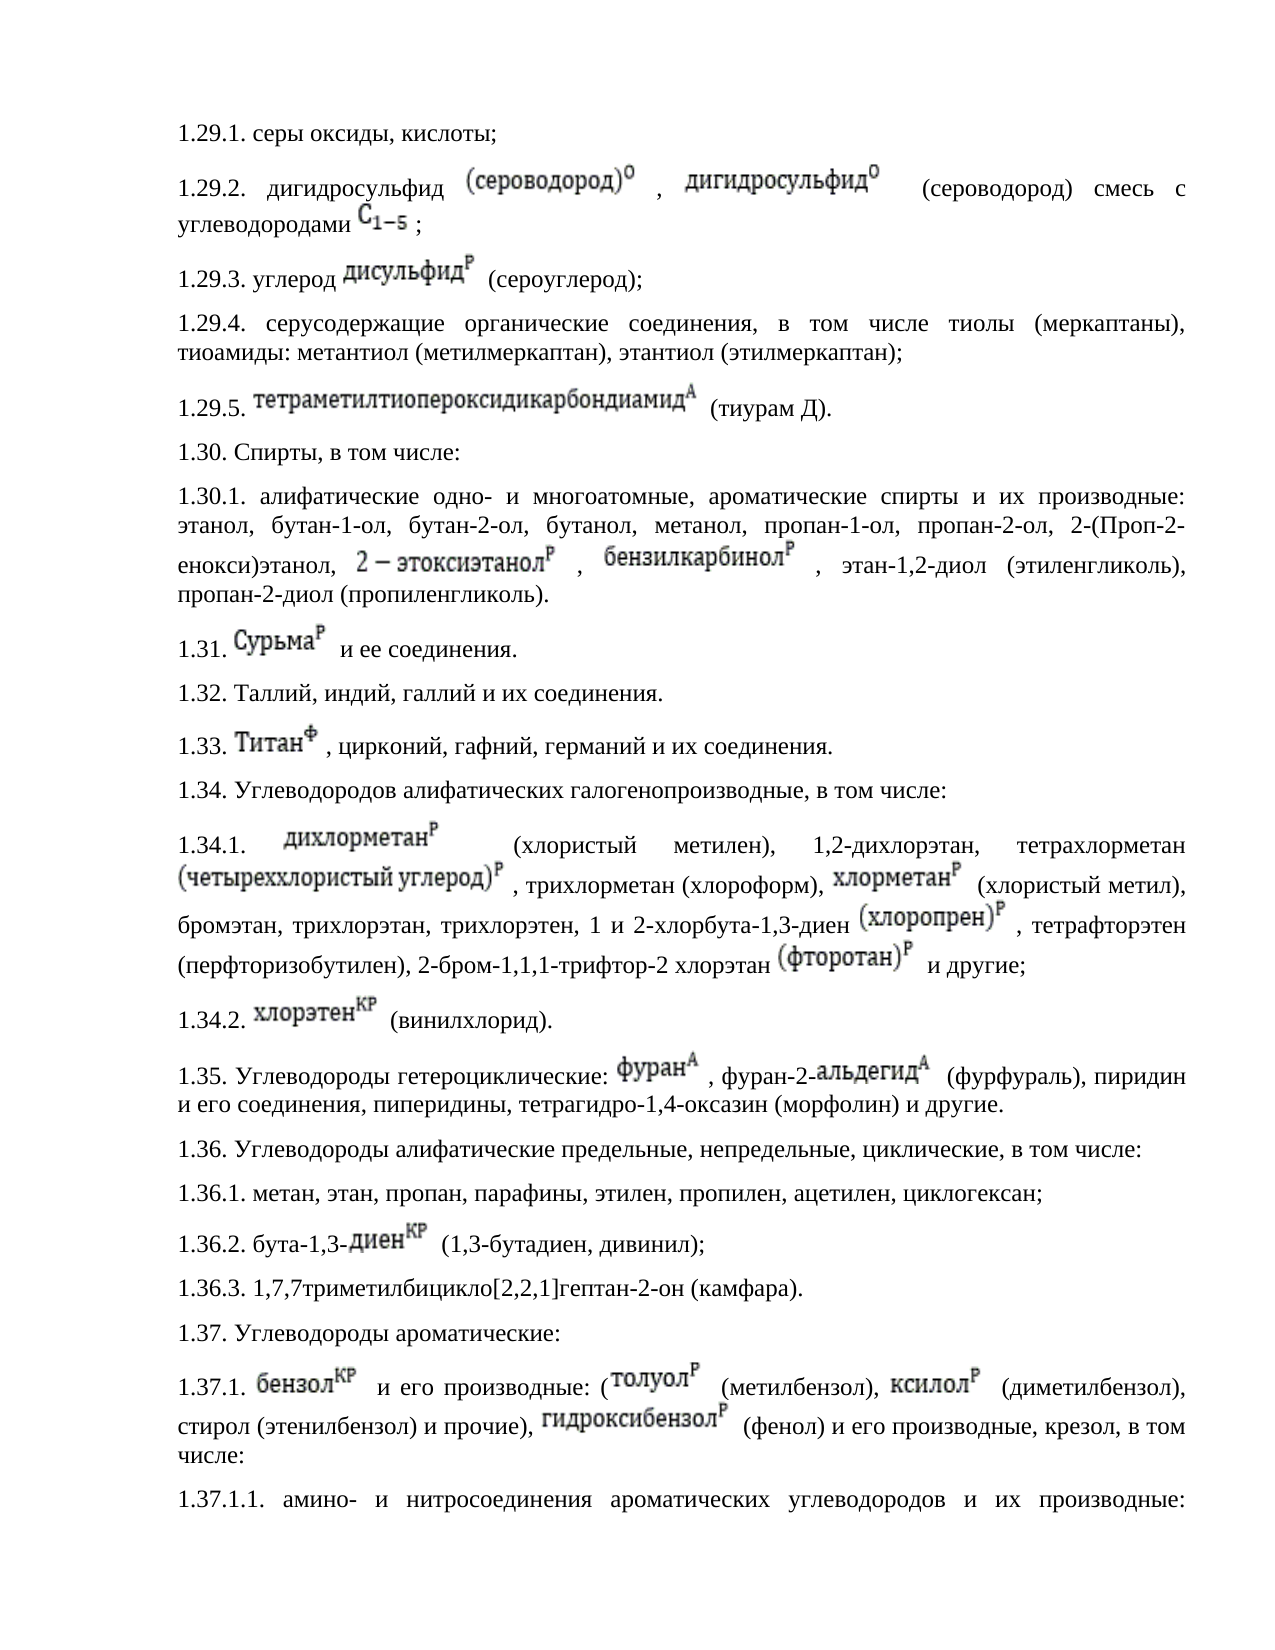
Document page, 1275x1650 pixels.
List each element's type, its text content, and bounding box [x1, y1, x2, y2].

text 1.34. Углеводородов алифатических галогенопроизводные, в том числе: [177, 775, 1186, 804]
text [177, 1484, 1186, 1513]
picture [252, 994, 378, 1029]
picture [357, 202, 409, 232]
text 1.30.1. алифатические одно- и многоатомные, ароматические спирты и их производные: этанол, бутан-1-ол, бутан-2-ол, бутанол, метанол, пропан-1-ол, пропан-2-ол, 2-(Проп-2-енокси)этанол, , , этан-1,2-диол (этиленгликоль), пропан-2-диол (пропиленгликоль). [177, 481, 1186, 607]
text 1.29.2. дигидросульфид , (сероводород) смесь с углеводородами ; [177, 162, 1186, 237]
picture [356, 543, 557, 574]
picture [252, 381, 698, 416]
text 1.29.1. серы оксиды, кислоты; [177, 118, 1186, 147]
text 1.33. , цирконий, гафний, германий и их соединения. [177, 723, 1186, 759]
text 1.29.3. углерод (сероуглерод); [177, 253, 1186, 293]
text 1.36. Углеводороды алифатические предельные, непредельные, циклические, в том числе: [177, 1134, 1186, 1163]
picture [831, 859, 963, 894]
picture [889, 1365, 982, 1395]
picture [616, 1049, 701, 1084]
text 1.36.2. бута-1,3- (1,3-бутадиен, дивинил); [177, 1223, 1186, 1258]
text 1.34.2. (винилхлорид). [177, 994, 1186, 1034]
picture [777, 938, 915, 974]
picture [609, 1362, 702, 1395]
picture [177, 859, 506, 894]
picture [816, 1054, 932, 1084]
picture [540, 1400, 730, 1435]
text 1.37.1. и его производные: ( (метилбензол), (диметилбензол), стирол (этенилбензол) и прочие), (фенол) и его производные, крезол, в том числе: [177, 1362, 1186, 1469]
text 1.37. Углеводороды ароматические: [177, 1318, 1186, 1346]
text 1.29.4. серусодержащие органические соединения, в том числе тиолы (меркаптаны), тиоамиды: метантиол (метилмеркаптан), этантиол (этилмеркаптан); [177, 308, 1186, 366]
text 1.31. и ее соединения. [177, 623, 1186, 663]
text 1.36.3. 1,7,7триметилбицикло[2,2,1]гептан-2-он (камфара). [177, 1273, 1186, 1302]
picture [860, 899, 1007, 934]
picture [255, 1365, 358, 1395]
picture [465, 162, 636, 197]
picture [603, 538, 796, 574]
text 1.32. Таллий, индий, галлий и их соединения. [177, 678, 1186, 707]
text 1.30. Спирты, в том числе: [177, 437, 1186, 466]
picture [282, 819, 441, 854]
picture [347, 1222, 429, 1253]
picture [233, 722, 320, 754]
text 1.35. Углеводороды гетероциклические: , фуран-2- (фурфураль), пиридин и его соединения, пиперидины, тетрагидро-1,4-оксазин (морфолин) и другие. [177, 1050, 1186, 1118]
picture [233, 623, 328, 658]
picture [342, 253, 476, 288]
picture [683, 164, 881, 197]
text 1.36.1. метан, этан, пропан, парафины, этилен, пропилен, ацетилен, циклогексан; [177, 1178, 1186, 1207]
text 1.34.1. (хлористый метилен), 1,2-дихлорэтан, тетрахлорметан , трихлорметан (хлороформ), (хлористый метил), бромэтан, трихлорэтан, трихлорэтен, 1 и 2-хлорбута-1,3-диен , тетрафторэтен (перфторизобутилен), 2-бром-1,1,1-трифтор-2 хлорэтан и другие; [177, 819, 1186, 979]
